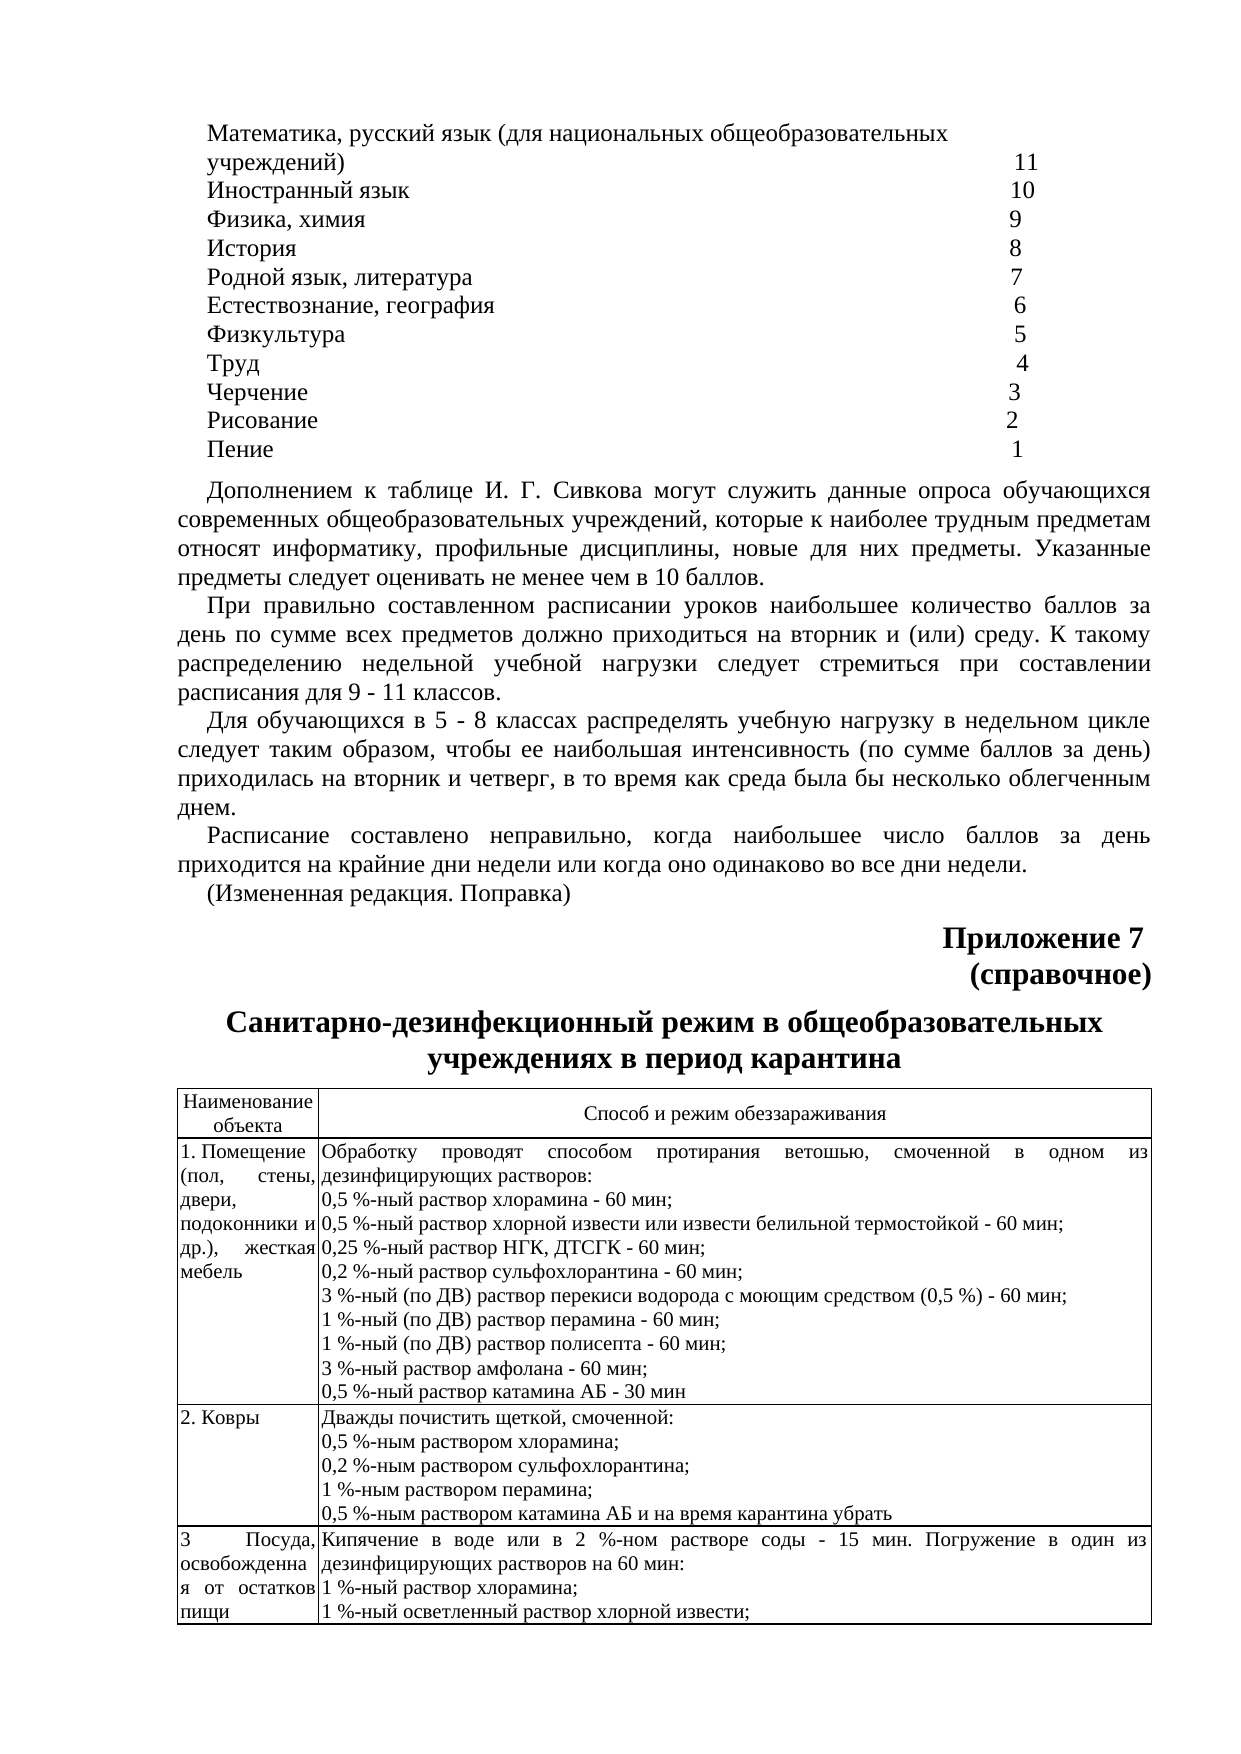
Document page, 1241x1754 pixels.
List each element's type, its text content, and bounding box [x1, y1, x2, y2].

text Черчение 3 [177, 377, 1152, 406]
text Для обучающихся в 5 - 8 классах распределять учебную нагрузку в недельном цикле следует таким образом, чтобы ее наибольшая интенсивность (по сумме баллов за день) приходилась на вторник и четверг, в то время как среда была бы несколько облегченным днем. [177, 706, 1152, 821]
text Дополнением к таблице И. Г. Сивкова могут служить данные опроса обучающихся современных общеобразовательных учреждений, которые к наиболее трудным предметам относят информатику, профильные дисциплины, новые для них предметы. Указанные предметы следует оценивать не менее чем в 10 баллов. [177, 476, 1152, 591]
text История 8 [177, 233, 1152, 262]
text Физкультура 5 [177, 319, 1152, 348]
text Естествознание, география 6 [177, 291, 1152, 319]
text Приложение 7 (справочное) [177, 919, 1152, 991]
text При правильно составленном расписании уроков наибольшее количество баллов за день по сумме всех предметов должно приходиться на вторник и (или) среду. К такому распределению недельной учебной нагрузки следует стремиться при составлении расписания для 9 - 11 классов. [177, 591, 1152, 706]
text Пение 1 [177, 434, 1152, 463]
text учреждений) 11 [177, 147, 1152, 176]
text Родной язык, литература 7 [177, 262, 1152, 291]
table_header Способ и режим обеззараживания [319, 1089, 1151, 1137]
text Математика, русский язык (для национальных общеобразовательных [177, 118, 1152, 147]
text Труд 4 [177, 348, 1152, 377]
text (Измененная редакция. Поправка) [177, 878, 1152, 907]
text Санитарно-дезинфекционный режим в общеобразовательных учреждениях в период карантина [177, 1004, 1152, 1076]
text Рисование 2 [177, 406, 1152, 434]
table_cell 2. Ковры [178, 1405, 318, 1525]
text Физика, химия 9 [177, 204, 1152, 233]
text Расписание составлено неправильно, когда наибольшее число баллов за день приходится на крайние дни недели или когда оно одинаково во все дни недели. [177, 821, 1152, 878]
table_cell 1. Помещение (пол, стены, двери, подоконники и др.), жесткая мебель [178, 1139, 318, 1403]
text Иностранный язык 10 [177, 176, 1152, 204]
